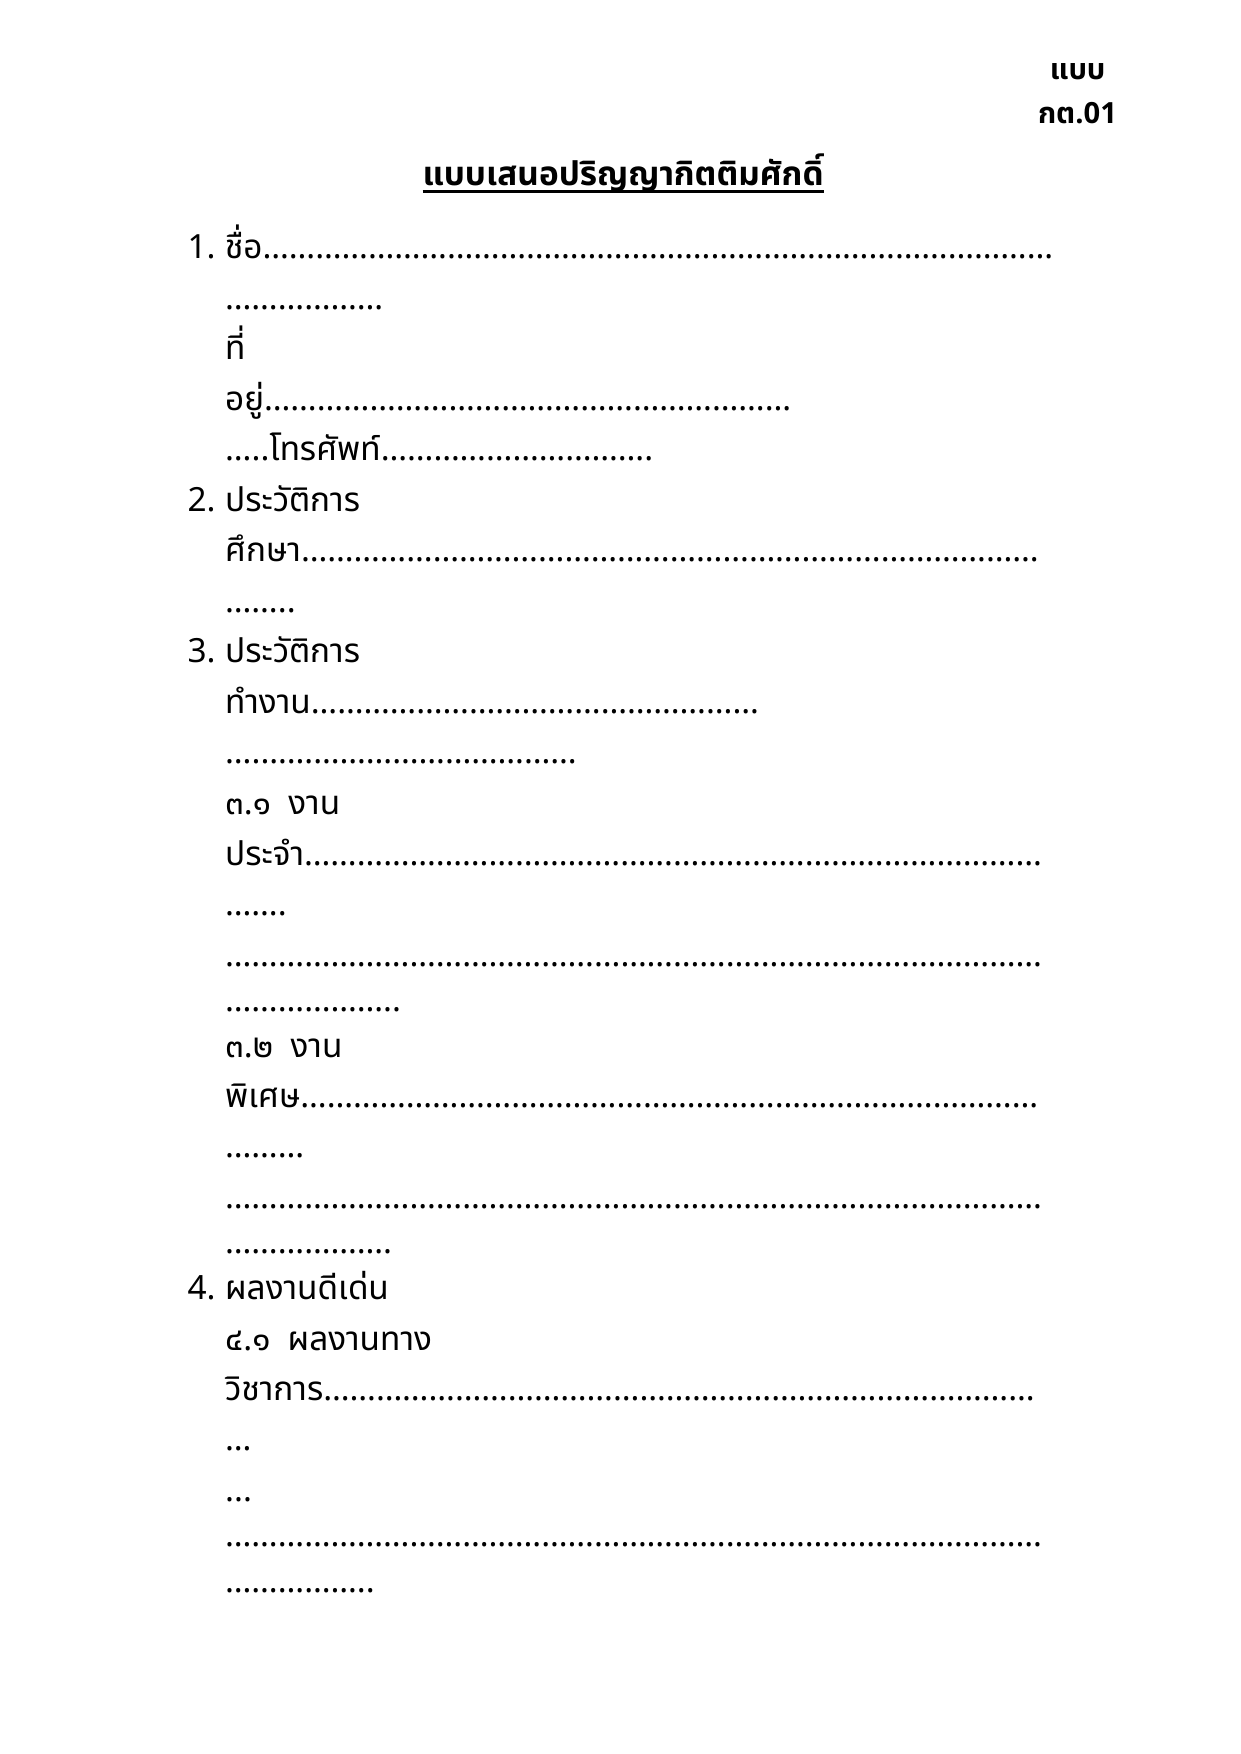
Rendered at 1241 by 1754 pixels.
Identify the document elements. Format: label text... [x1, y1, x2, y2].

text ๓.๒ งานพิเศษ………………………………………………………………………………… [225, 1021, 1059, 1173]
text ๓.๑ งานประจำ………………………………………………………………………………. [225, 779, 1059, 931]
text ………………………………………………………………………………………………….. [225, 931, 1059, 1021]
text ที่อยู่………………………………………………………..โทรศัพท์…………………………. [225, 324, 1059, 476]
text แบบเสนอปริญญากิตติมศักดิ์ [187, 150, 1059, 200]
text …………………………………………………………………………………………………. [225, 1173, 1059, 1264]
list ประวัติการศึกษา……………………………………………………………………………….. [187, 476, 1059, 627]
list ผลงานดีเด่น [187, 1264, 1059, 1314]
text ๔.๑ ผลงานทางวิชาการ………………………………………………………………………… [225, 1314, 1059, 1466]
list ประวัติการทำงาน……………………………………………….……………………………… [187, 627, 1059, 779]
list ชื่อ……………………………………………………………………………………………… [187, 223, 1059, 324]
text ...……………………………………………………………………………………………….. [225, 1466, 1059, 1602]
